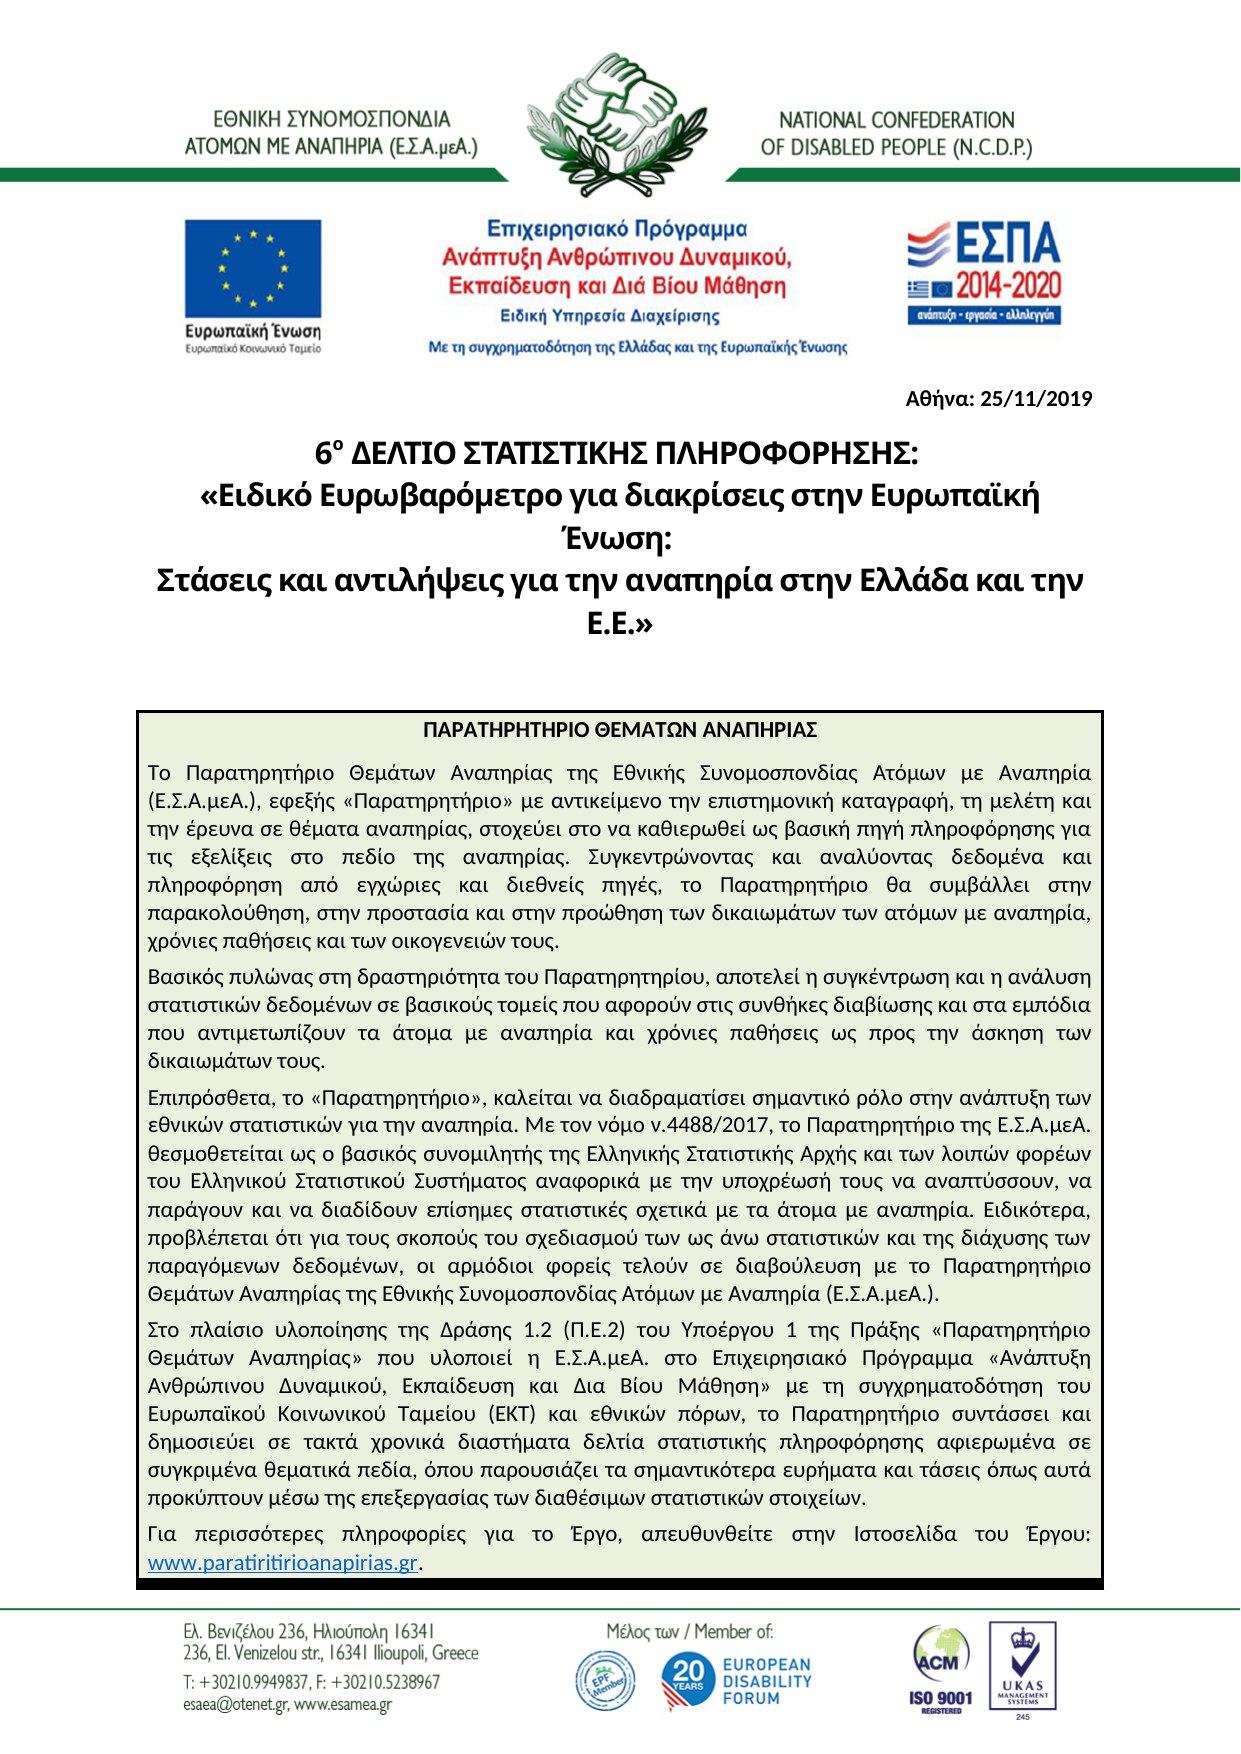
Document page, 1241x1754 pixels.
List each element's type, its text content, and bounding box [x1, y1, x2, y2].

title 6ο ΔΕΛΤΙΟ ΣΤΑΤΙΣΤΙΚΗΣ ΠΛΗΡΟΦΟΡΗΣΗΣ: «Ειδικό Ευρωβαρόμετρο για διακρίσεις στην Ευρωπαϊκή Ένωση: Στάσεις και αντιλήψεις για την αναπηρία στην Ελλάδα και την Ε.Ε.» [148, 431, 1093, 644]
text Βασικός πυλώνας στη δραστηριότητα του Παρατηρητηρίου, αποτελεί η συγκέντρωση και η ανάλυση στατιστικών δεδομένων σε βασικούς τομείς που αφορούν στις συνθήκες διαβίωσης και στα εμπόδια που αντιμετωπίζουν τα άτομα με αναπηρία και χρόνιες παθήσεις ως προς την άσκηση των δικαιωμάτων τους. [139, 957, 1101, 1074]
text Το Παρατηρητήριο Θεμάτων Αναπηρίας της Εθνικής Συνομοσπονδίας Ατόμων με Αναπηρία (Ε.Σ.Α.μεΑ.), εφεξής «Παρατηρητήριο» με αντικείμενο την επιστημονική καταγραφή, τη μελέτη και την έρευνα σε θέματα αναπηρίας, στοχεύει στο να καθιερωθεί ως βασική πηγή πληροφόρησης για τις εξελίξεις στο πεδίο της αναπηρίας. Συγκεντρώνοντας και αναλύοντας δεδομένα και πληροφόρηση από εγχώριες και διεθνείς πηγές, το Παρατηρητήριο θα συμβάλλει στην παρακολούθηση, στην προστασία και στην προώθηση των δικαιωμάτων των ατόμων με αναπηρία, χρόνιες παθήσεις και των οικογενειών τους. [139, 752, 1101, 954]
picture [0, 0, 1241, 359]
picture [0, 1596, 1241, 1754]
text ΠΑΡΑΤΗΡΗΤΗΡΙΟ ΘΕΜΑΤΩΝ ΑΝΑΠΗΡΙΑΣ [139, 713, 1101, 743]
text Για περισσότερες πληροφορίες για το Έργο, απευθυνθείτε στην Ιστοσελίδα του Έργου: www.paratiritirioanapirias.gr. [139, 1514, 1101, 1578]
text Αθήνα: 25/11/2019 [192, 384, 1093, 412]
text Επιπρόσθετα, το «Παρατηρητήριο», καλείται να διαδραματίσει σημαντικό ρόλο στην ανάπτυξη των εθνικών στατιστικών για την αναπηρία. Με τον νόμο ν.4488/2017, το Παρατηρητήριο της Ε.Σ.Α.μεΑ. θεσμοθετείται ως ο βασικός συνομιλητής της Ελληνικής Στατιστικής Αρχής και των λοιπών φορέων του Ελληνικού Στατιστικού Συστήματος αναφορικά με την υποχρέωσή τους να αναπτύσσουν, να παράγουν και να διαδίδουν επίσημες στατιστικές σχετικά με τα άτομα με αναπηρία. Ειδικότερα, προβλέπεται ότι για τους σκοπούς του σχεδιασμού των ως άνω στατιστικών και της διάχυσης των παραγόμενων δεδομένων, οι αρμόδιοι φορείς τελούν σε διαβούλευση με το Παρατηρητήριο Θεμάτων Αναπηρίας της Εθνικής Συνομοσπονδίας Ατόμων με Αναπηρία (Ε.Σ.Α.μεΑ.). [139, 1077, 1101, 1307]
text Στο πλαίσιο υλοποίησης της Δράσης 1.2 (Π.Ε.2) του Υποέργου 1 της Πράξης «Παρατηρητήριο Θεμάτων Αναπηρίας» που υλοποιεί η Ε.Σ.Α.μεΑ. στο Επιχειρησιακό Πρόγραμμα «Ανάπτυξη Ανθρώπινου Δυναμικού, Εκπαίδευση και Δια Βίου Μάθηση» με τη συγχρηματοδότηση του Ευρωπαϊκού Κοινωνικού Ταμείου (ΕΚΤ) και εθνικών πόρων, το Παρατηρητήριο συντάσσει και δημοσιεύει σε τακτά χρονικά διαστήματα δελτία στατιστικής πληροφόρησης αφιερωμένα σε συγκριμένα θεματικά πεδία, όπου παρουσιάζει τα σημαντικότερα ευρήματα και τάσεις όπως αυτά προκύπτουν μέσω της επεξεργασίας των διαθέσιμων στατιστικών στοιχείων. [139, 1310, 1101, 1511]
